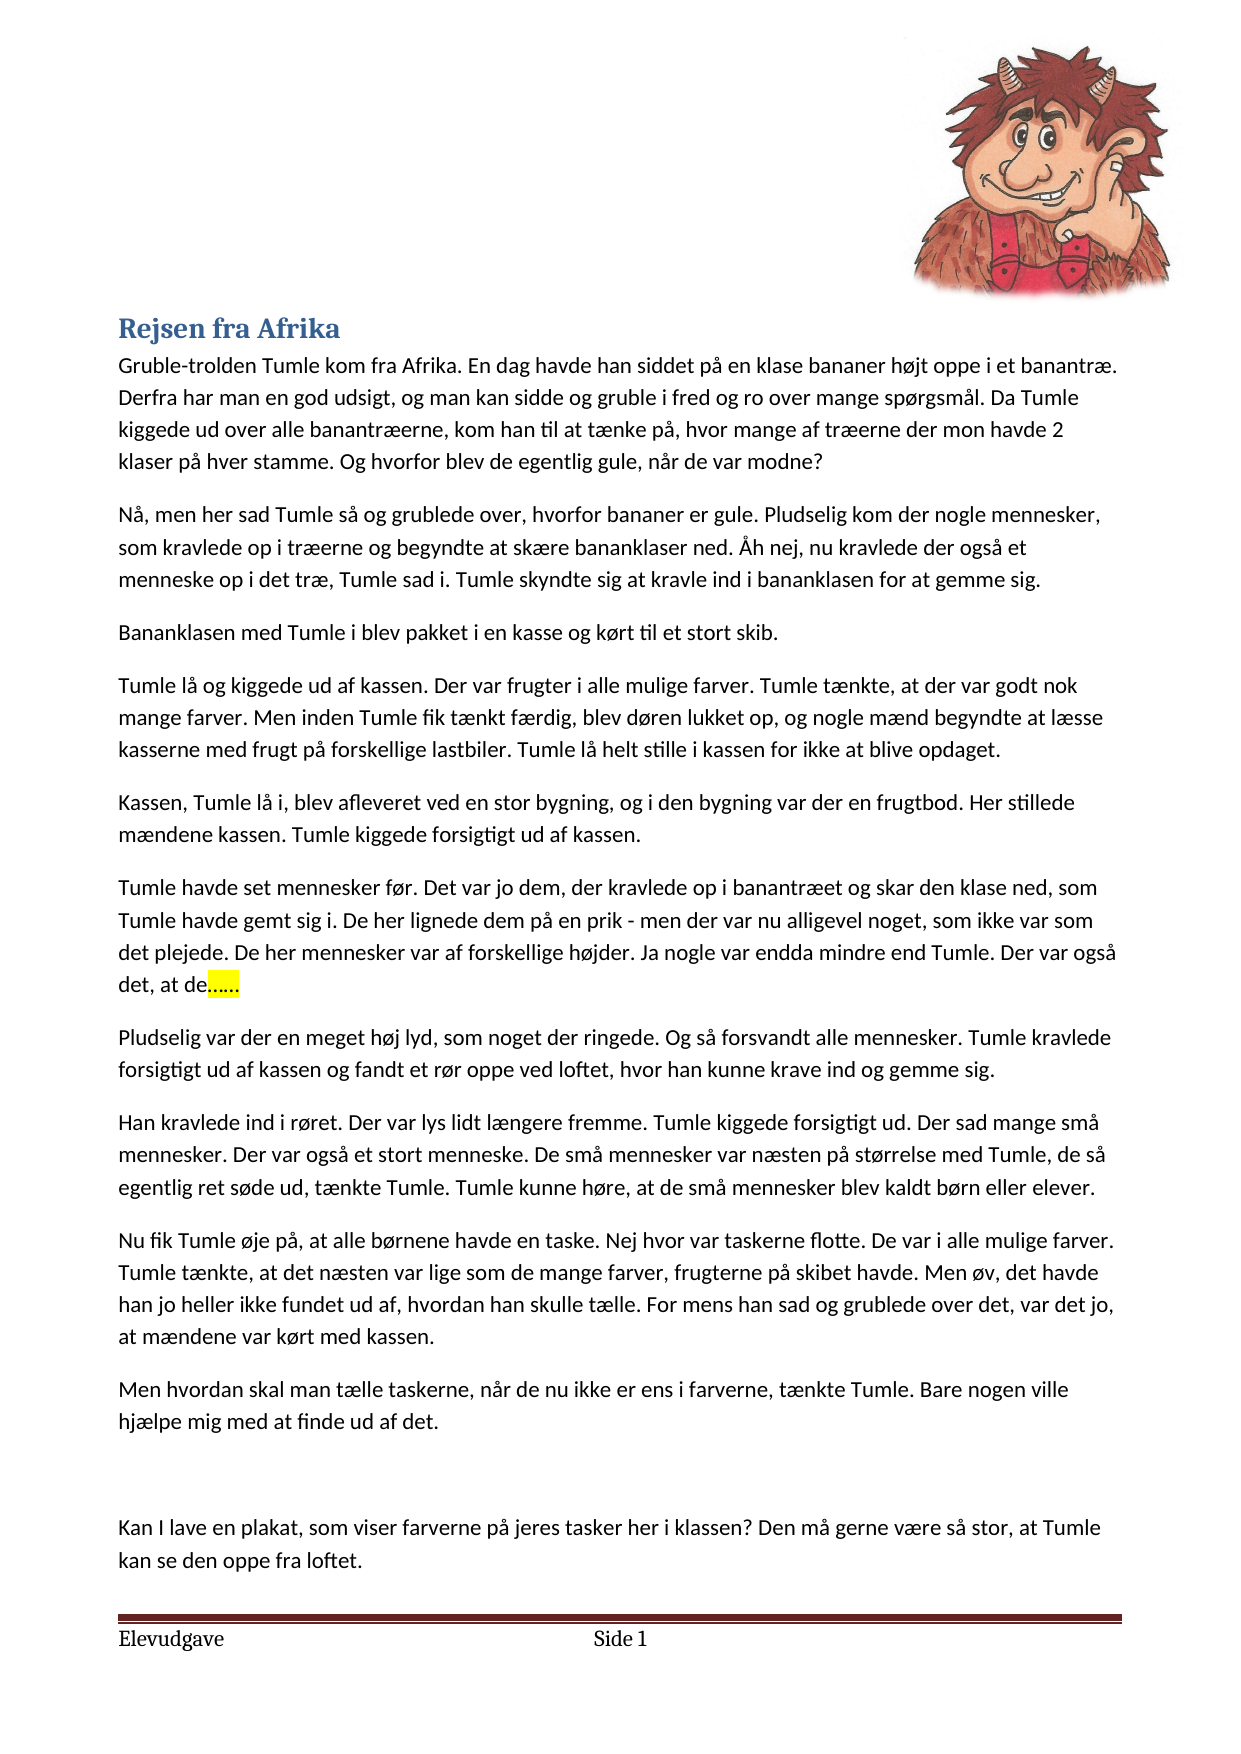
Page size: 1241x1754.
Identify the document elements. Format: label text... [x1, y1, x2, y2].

text Tumle havde set mennesker før. Det var jo dem, der kravlede op i banantræet og skar den klase ned, som Tumle havde gemt sig i. De her lignede dem på en prik - men der var nu alligevel noget, som ikke var som det plejede. De her mennesker var af forskellige højder. Ja nogle var endda mindre end Tumle. Der var også det, at de…… [118, 873, 1122, 998]
text Gruble-trolden Tumle kom fra Afrika. En dag havde han siddet på en klase bananer højt oppe i et banantræ. Derfra har man en god udsigt, og man kan sidde og gruble i fred og ro over mange spørgsmål. Da Tumle kiggede ud over alle banantræerne, kom han til at tænke på, hvor mange af træerne der mon havde 2 klaser på hver stamme. Og hvorfor blev de egentlig gule, når de var modne? [118, 351, 1122, 476]
subtitle Rejsen fra Afrika [118, 312, 1122, 346]
text Han kravlede ind i røret. Der var lys lidt længere fremme. Tumle kiggede forsigtigt ud. Der sad mange små mennesker. Der var også et stort menneske. De små mennesker var næsten på størrelse med Tumle, de så egentlig ret søde ud, tænkte Tumle. Tumle kunne høre, at de små mennesker blev kaldt børn eller elever. [118, 1108, 1122, 1201]
text Nu fik Tumle øje på, at alle børnene havde en taske. Nej hvor var taskerne flotte. De var i alle mulige farver. Tumle tænkte, at det næsten var lige som de mange farver, frugterne på skibet havde. Men øv, det havde han jo heller ikke fundet ud af, hvordan han skulle tælle. For mens han sad og grublede over det, var det jo, at mændene var kørt med kassen. [118, 1226, 1122, 1350]
text Pludselig var der en meget høj lyd, som noget der ringede. Og så forsvandt alle mennesker. Tumle kravlede forsigtigt ud af kassen og fandt et rør oppe ved loftet, hvor han kunne krave ind og gemme sig. [118, 1023, 1122, 1083]
text Kan I lave en plakat, som viser farverne på jeres tasker her i klassen? Den må gerne være så stor, at Tumle kan se den oppe fra loftet. [118, 1513, 1122, 1574]
text Tumle lå og kiggede ud af kassen. Der var frugter i alle mulige farver. Tumle tænkte, at der var godt nok mange farver. Men inden Tumle fik tænkt færdig, blev døren lukket op, og nogle mænd begyndte at læsse kasserne med frugt på forskellige lastbiler. Tumle lå helt stille i kassen for ikke at blive opdaget. [118, 671, 1122, 763]
text Kassen, Tumle lå i, blev afleveret ved en stor bygning, og i den bygning var der en frugtbod. Her stillede mændene kassen. Tumle kiggede forsigtigt ud af kassen. [118, 788, 1122, 848]
text Men hvordan skal man tælle taskerne, når de nu ikke er ens i farverne, tænkte Tumle. Bare nogen ville hjælpe mig med at finde ud af det. [118, 1375, 1122, 1436]
text Bananklasen med Tumle i blev pakket i en kasse og kørt til et stort skib. [118, 618, 1122, 646]
picture [898, 36, 1185, 317]
text Nå, men her sad Tumle så og grublede over, hvorfor bananer er gule. Pludselig kom der nogle mennesker, som kravlede op i træerne og begyndte at skære bananklaser ned. Åh nej, nu kravlede der også et menneske op i det træ, Tumle sad i. Tumle skyndte sig at kravle ind i bananklasen for at gemme sig. [118, 501, 1122, 593]
